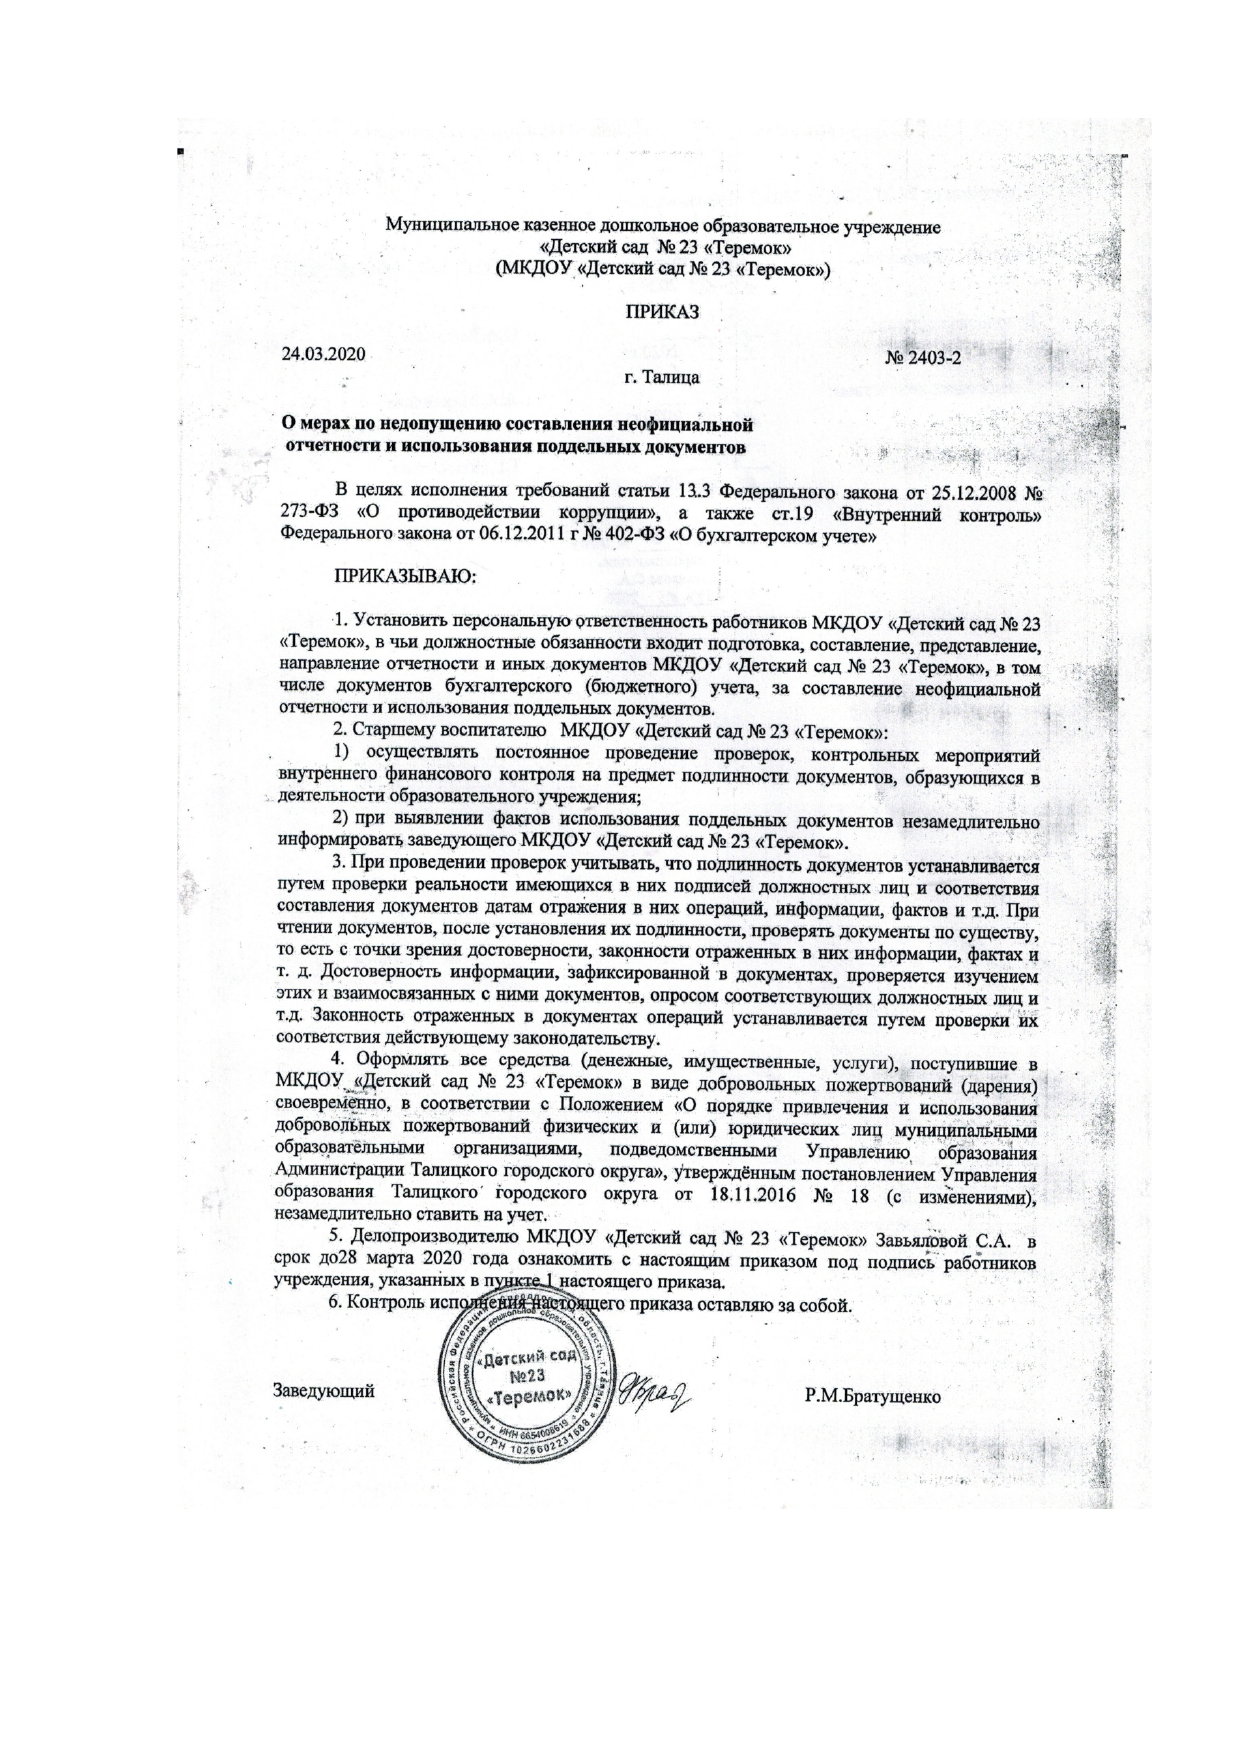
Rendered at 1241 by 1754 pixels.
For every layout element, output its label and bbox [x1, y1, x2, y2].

picture [177, 118, 1152, 1509]
